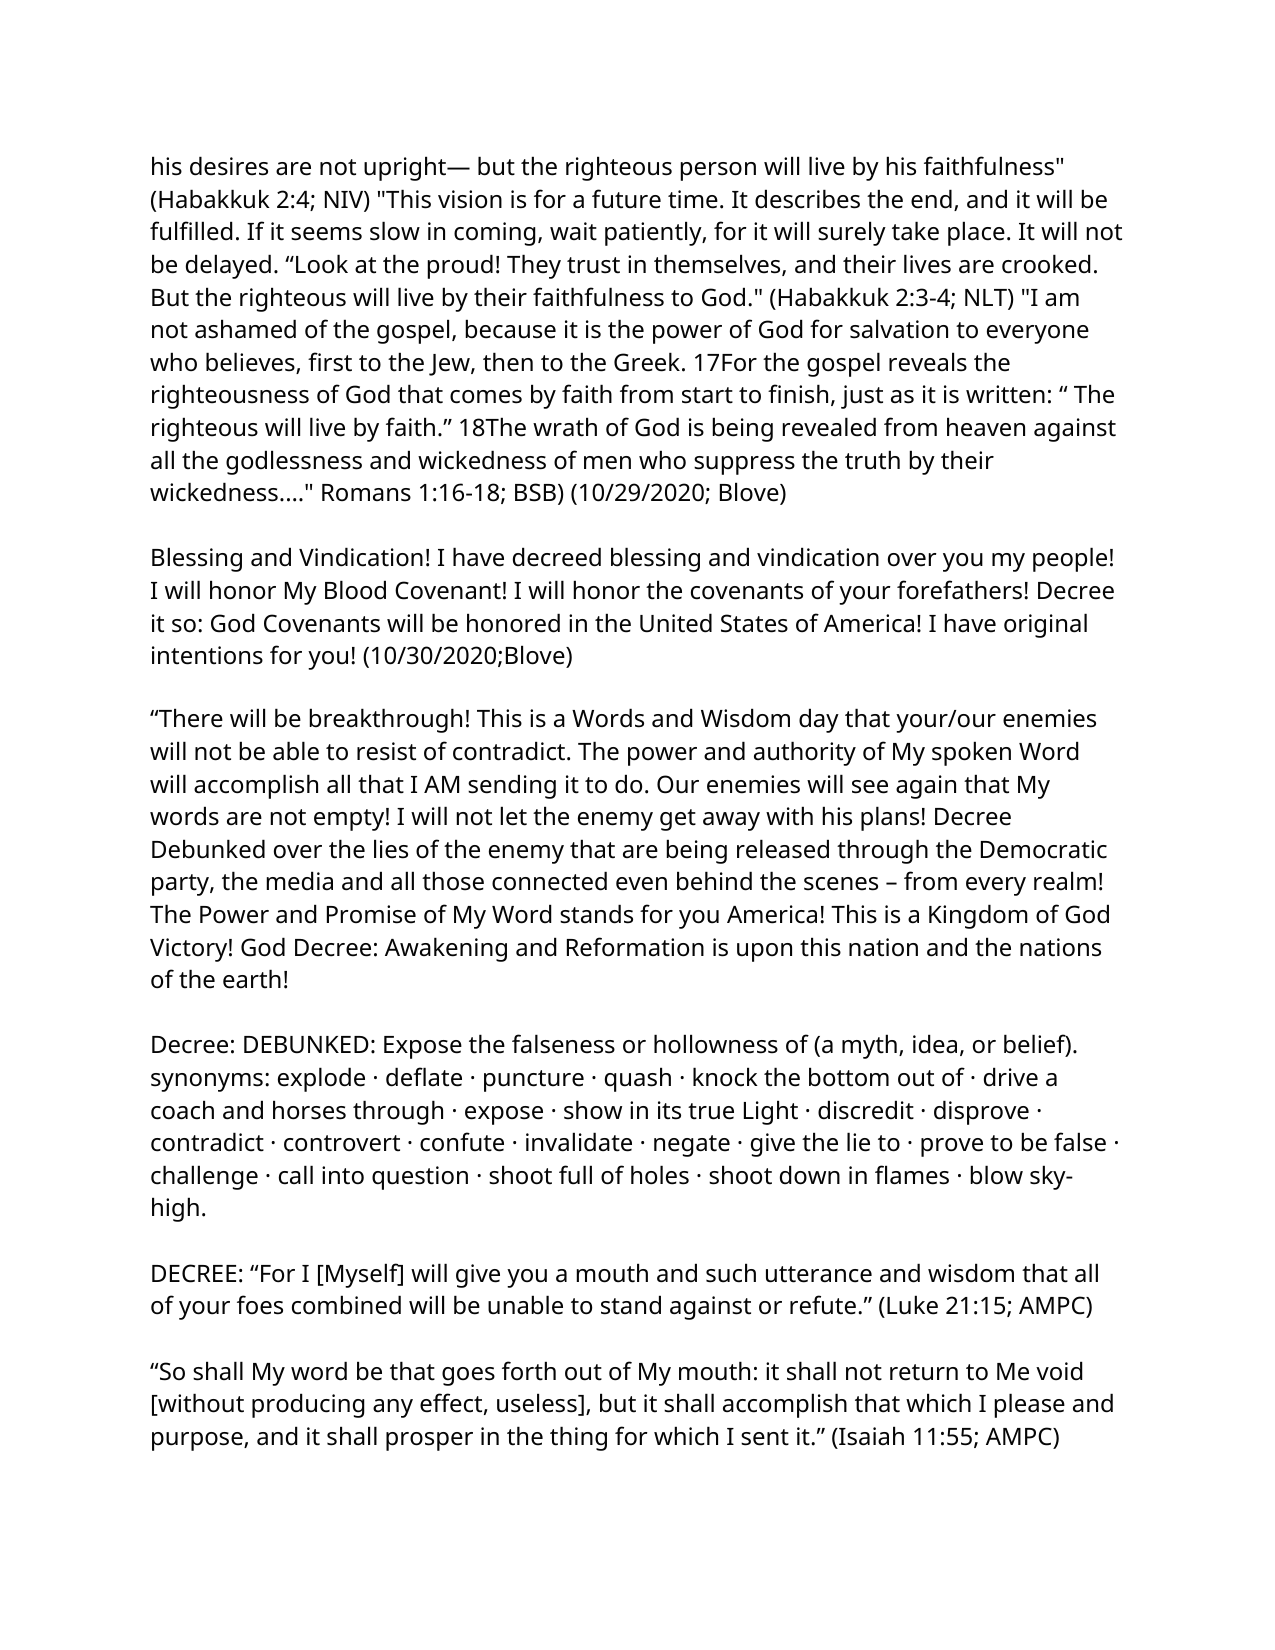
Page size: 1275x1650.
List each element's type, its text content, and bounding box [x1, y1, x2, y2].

text DECREE: “For I [Myself] will give you a mouth and such utterance and wisdom that all of your foes combined will be unable to stand against or refute.” (Luke 21:15; AMPC) [150, 1256, 1125, 1322]
text Decree: DEBUNKED: Expose the falseness or hollowness of (a myth, idea, or belief). synonyms: explode · deflate · puncture · quash · knock the bottom out of · drive a coach and horses through · expose · show in its true Light · discredit · disprove · contradict · controvert · confute · invalidate · negate · give the lie to · prove to be false · challenge · call into question · shoot full of holes · shoot down in flames · blow sky-high. [150, 1028, 1125, 1224]
text “There will be breakthrough! This is a Words and Wisdom day that your/our enemies will not be able to resist of contradict. The power and authority of My spoken Word will accomplish all that I AM sending it to do. Our enemies will see again that My words are not empty! I will not let the enemy get away with his plans! Decree Debunked over the lies of the enemy that are being released through the Democratic party, the media and all those connected even behind the scenes – from every realm! The Power and Promise of My Word stands for you America! This is a Kingdom of God Victory! God Decree: Awakening and Reformation is upon this nation and the nations of the earth! [150, 702, 1125, 996]
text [150, 150, 1125, 509]
text “So shall My word be that goes forth out of My mouth: it shall not return to Me void [without producing any effect, useless], but it shall accomplish that which I please and purpose, and it shall prosper in the thing for which I sent it.” (Isaiah 11:55; AMPC) [150, 1354, 1125, 1452]
text Blessing and Vindication! I have decreed blessing and vindication over you my people! I will honor My Blood Covenant! I will honor the covenants of your forefathers! Decree it so: God Covenants will be honored in the United States of America! I have original intentions for you! (10/30/2020;Blove) [150, 541, 1125, 672]
